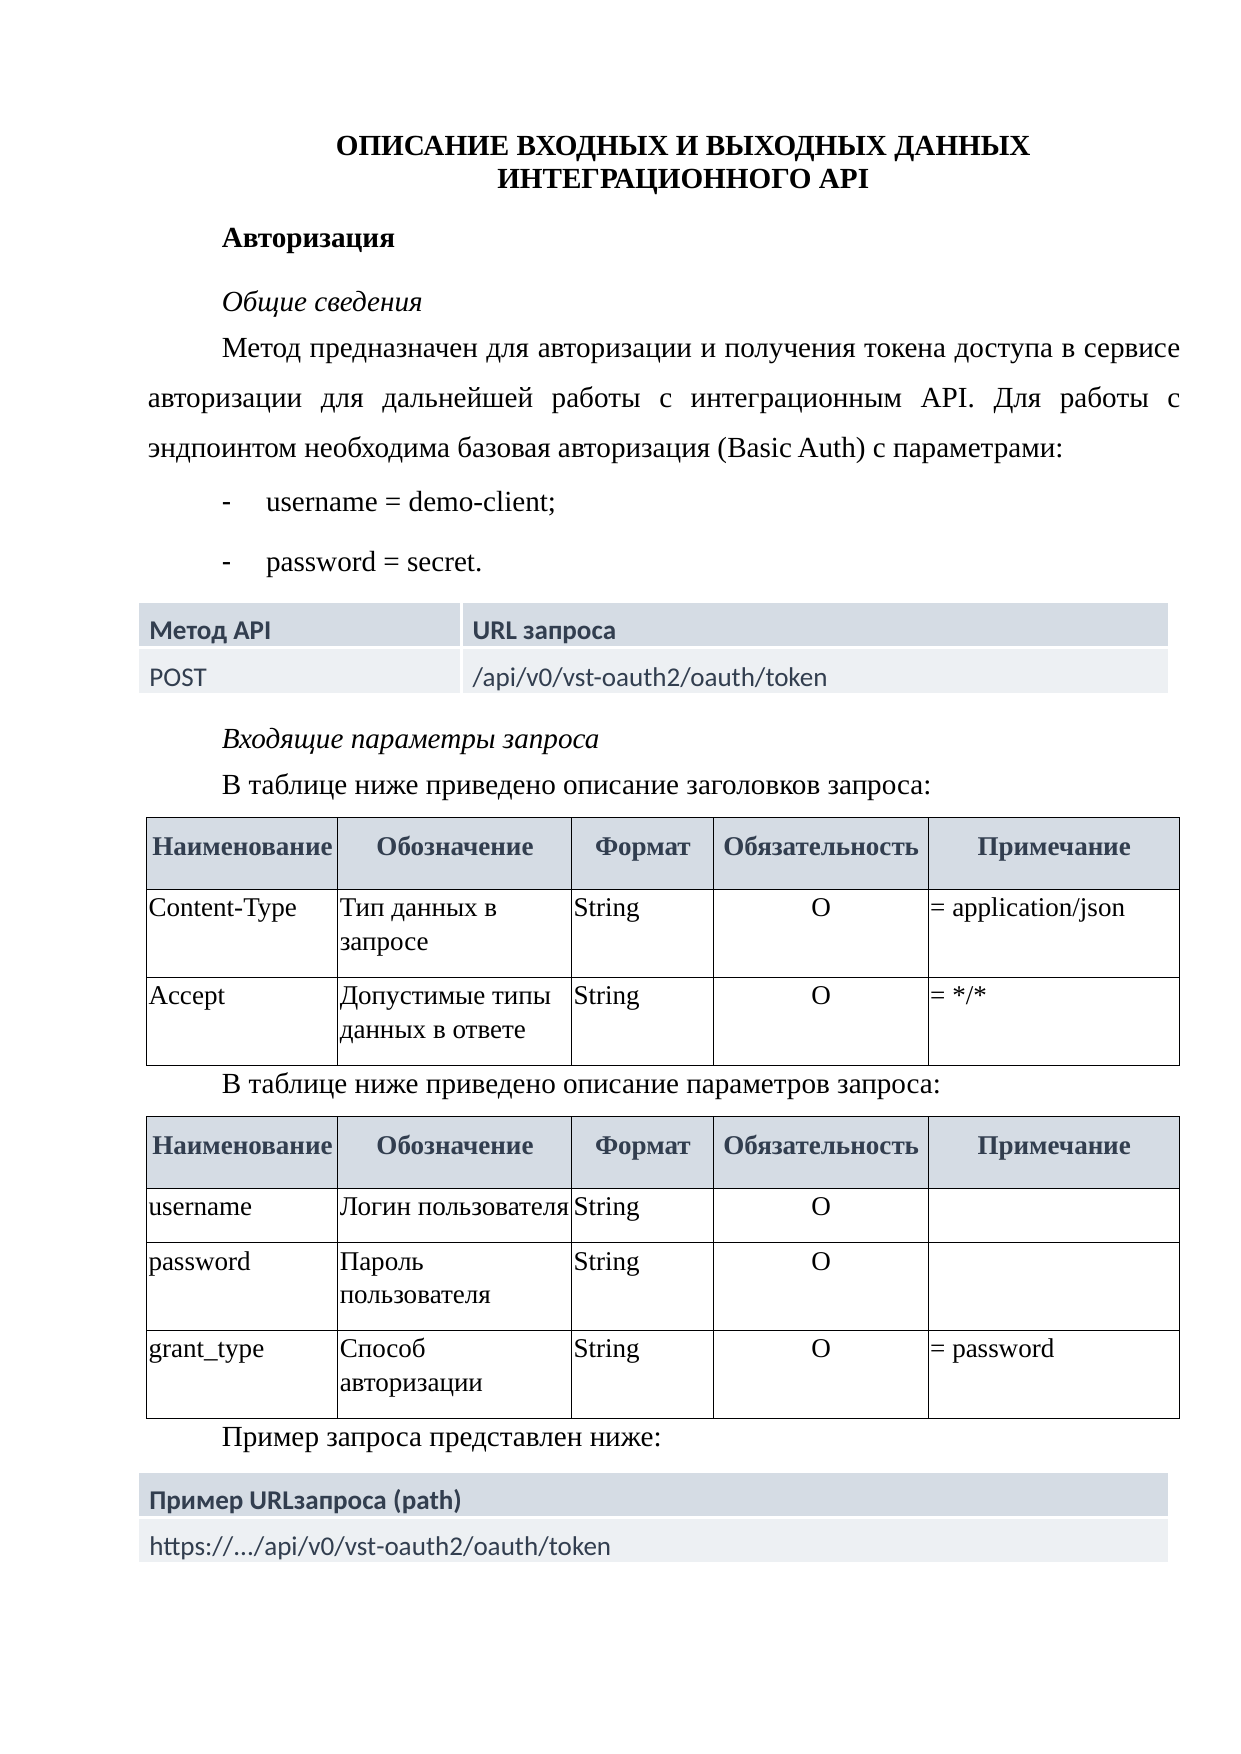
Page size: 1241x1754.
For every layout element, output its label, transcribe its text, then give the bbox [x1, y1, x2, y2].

subtitle Авторизация [222, 220, 1181, 254]
table_cell О [714, 890, 928, 977]
subtitle Входящие параметры запроса [148, 721, 1181, 754]
table_header Наименование [147, 818, 337, 889]
table_cell String [572, 1331, 713, 1418]
subtitle Общие сведения [148, 284, 1181, 317]
table_cell О [714, 978, 928, 1065]
table_header Обязательность [714, 818, 928, 889]
table_cell String [572, 1243, 713, 1330]
subtitle ОПИСАНИЕ ВХОДНЫХ И ВЫХОДНЫХ ДАННЫХ ИНТЕГРАЦИОННОГО API [185, 128, 1181, 195]
table_cell String [572, 890, 713, 977]
table_cell Пароль пользователя [338, 1243, 571, 1330]
table_cell /api/v0/vst-oauth2/oauth/token [463, 649, 1168, 693]
table_cell String [572, 978, 713, 1065]
text Пример запроса представлен ниже: [148, 1419, 1181, 1452]
table_cell = application/json [929, 890, 1179, 977]
table_header Наименование [147, 1117, 337, 1188]
table_cell username [147, 1189, 337, 1242]
table_cell grant_type [147, 1331, 337, 1418]
table_header Обозначение [338, 1117, 571, 1188]
table_header Примечание [929, 818, 1179, 889]
table_cell Content-Type [147, 890, 337, 977]
table_cell POST [139, 649, 460, 693]
table_cell О [714, 1331, 928, 1418]
table_cell Тип данных в запросе [338, 890, 571, 977]
table_cell Способ авторизации [338, 1331, 571, 1418]
table_cell О [714, 1243, 928, 1330]
table_header Примечание [929, 1117, 1179, 1188]
table_header Пример URLзапроса (path) [139, 1473, 1168, 1516]
table_cell [929, 1189, 1179, 1242]
table_cell = password [929, 1331, 1179, 1418]
table_cell = */* [929, 978, 1179, 1065]
table_cell [929, 1243, 1179, 1330]
table_header Формат [572, 818, 713, 889]
text Метод предназначен для авторизации и получения токена доступа в сервисе авторизации для дальнейшей работы с интеграционным API. Для работы с эндпоинтом необходима базовая авторизация (Basic Auth) с параметрами: [148, 330, 1181, 464]
text В таблице ниже приведено описание заголовков запроса: [148, 767, 1181, 800]
table_cell password [147, 1243, 337, 1330]
table_header Метод API [139, 603, 460, 646]
list password = secret. [148, 540, 1181, 580]
table_header Обозначение [338, 818, 571, 889]
table_cell https://.../api/v0/vst-oauth2/oauth/token [139, 1519, 1168, 1562]
table_cell Логин пользователя [338, 1189, 571, 1242]
table_header Обязательность [714, 1117, 928, 1188]
table_cell О [714, 1189, 928, 1242]
table_cell String [572, 1189, 713, 1242]
table_header URL запроса [463, 603, 1168, 646]
table_cell Допустимые типы данных в ответе [338, 978, 571, 1065]
text В таблице ниже приведено описание параметров запроса: [148, 1066, 1181, 1099]
table_header Формат [572, 1117, 713, 1188]
table_cell Accept [147, 978, 337, 1065]
list username = demo-client; [148, 481, 1181, 520]
